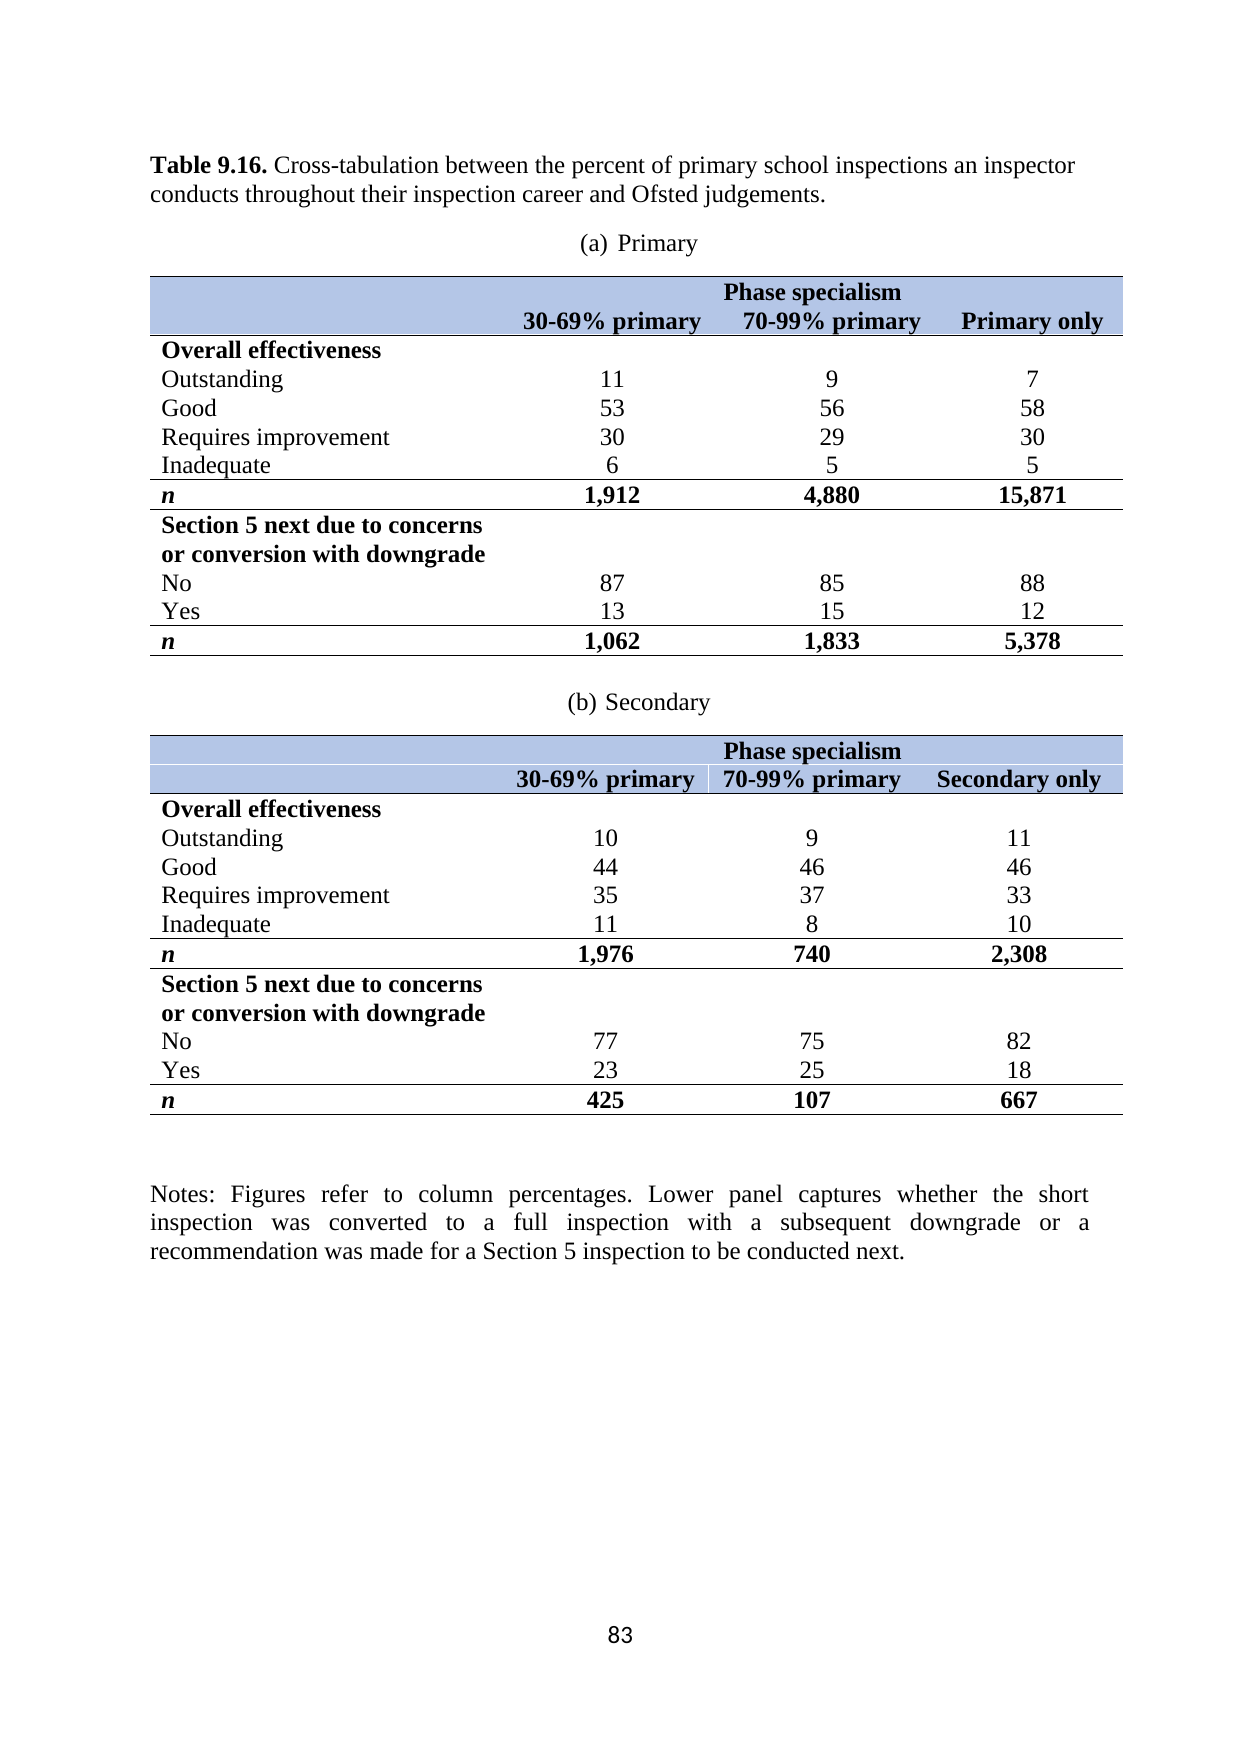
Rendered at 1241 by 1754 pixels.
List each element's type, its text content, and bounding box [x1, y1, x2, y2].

list Secondary [187, 687, 1090, 716]
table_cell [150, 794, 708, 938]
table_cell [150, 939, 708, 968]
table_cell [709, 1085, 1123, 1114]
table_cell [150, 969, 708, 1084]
list Primary [187, 228, 1090, 257]
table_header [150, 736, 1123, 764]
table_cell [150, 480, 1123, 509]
text Notes: Figures refer to column percentages. Lower panel captures whether the short inspection was converted to a full inspection with a subsequent downgrade or a recommendation was made for a Section 5 inspection to be conducted next. [150, 1179, 1090, 1265]
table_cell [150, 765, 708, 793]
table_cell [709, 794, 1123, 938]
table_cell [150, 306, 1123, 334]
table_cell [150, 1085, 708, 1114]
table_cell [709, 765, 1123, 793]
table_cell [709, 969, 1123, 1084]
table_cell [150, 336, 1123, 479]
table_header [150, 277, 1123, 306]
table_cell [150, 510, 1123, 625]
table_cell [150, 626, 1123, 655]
text Table 9.16. Cross-tabulation between the percent of primary school inspections an inspector conducts throughout their inspection career and Ofsted judgements. [150, 150, 1090, 207]
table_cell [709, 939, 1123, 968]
